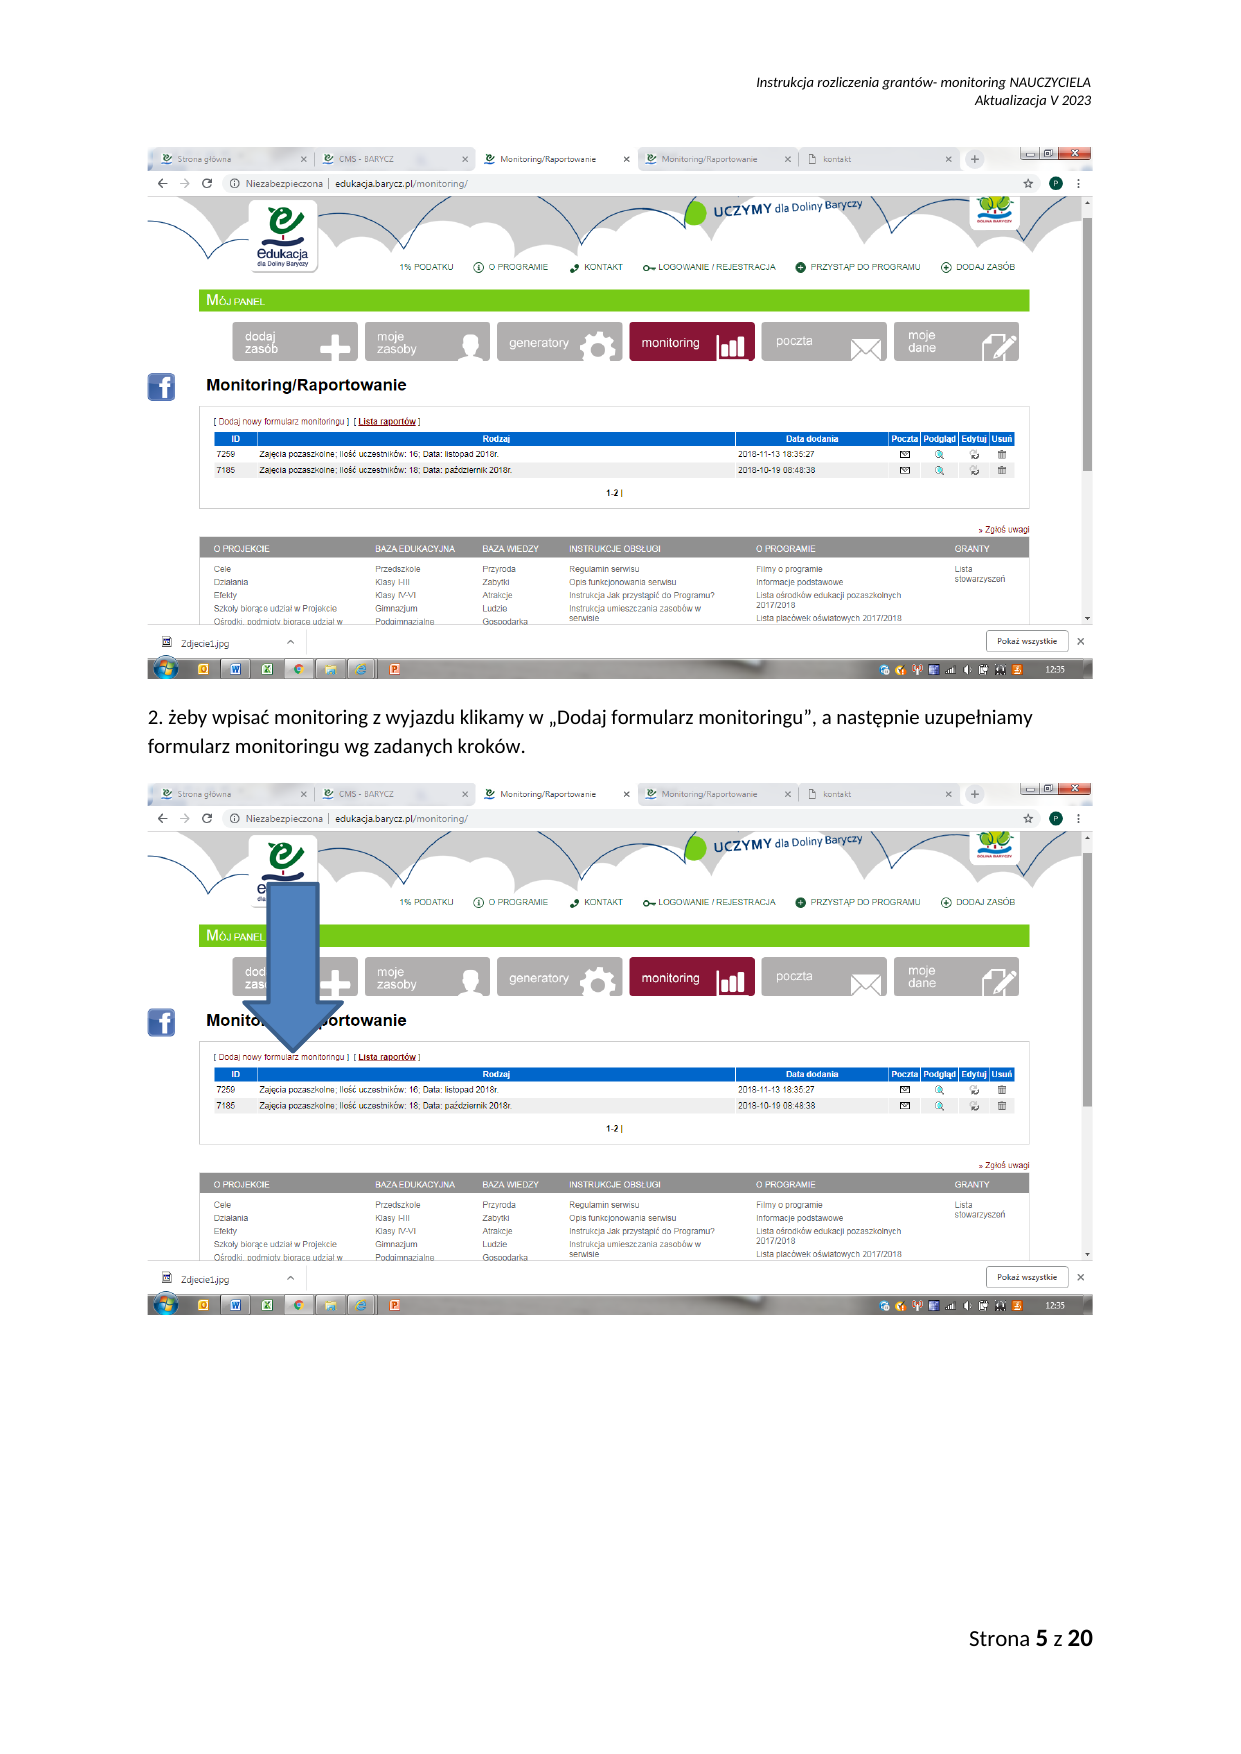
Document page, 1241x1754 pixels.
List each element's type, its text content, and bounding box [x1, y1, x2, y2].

text 2. żeby wpisać monitoring z wyjazdu klikamy w „Dodaj formularz monitoringu”, a następnie uzupełniamy formularz monitoringu wg zadanych kroków. [148, 704, 1093, 758]
picture [147, 783, 1093, 1315]
picture [147, 147, 1093, 679]
